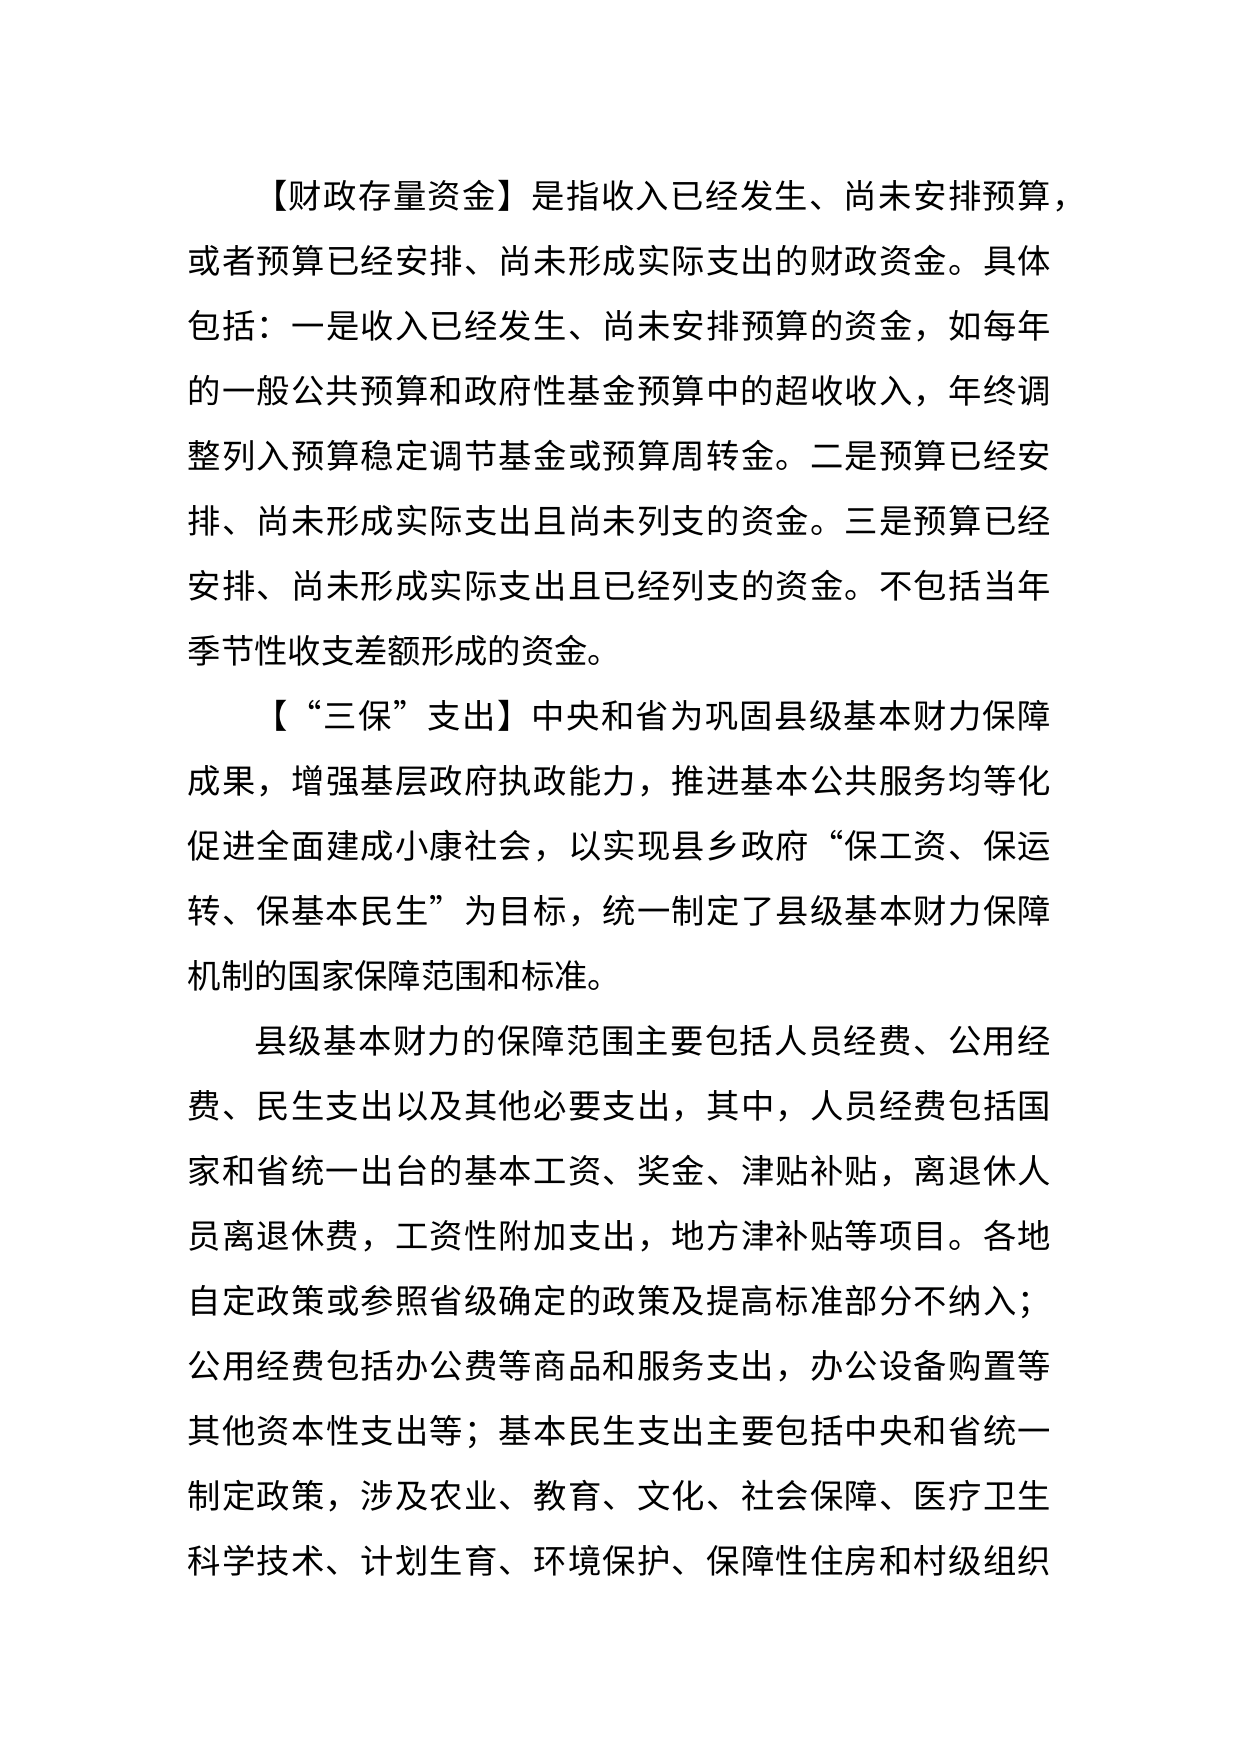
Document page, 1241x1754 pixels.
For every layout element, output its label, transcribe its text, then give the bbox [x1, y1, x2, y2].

text 【“三保”支出】中央和省为巩固县级基本财力保障成果，增强基层政府执政能力，推进基本公共服务均等化，促进全面建成小康社会，以实现县乡政府“保工资、保运转、保基本民生”为目标，统一制定了县级基本财力保障机制的国家保障范围和标准。 [187, 682, 1053, 1007]
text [187, 1007, 1053, 1592]
text 【财政存量资金】是指收入已经发生、尚未安排预算，或者预算已经安排、尚未形成实际支出的财政资金。具体包括：一是收入已经发生、尚未安排预算的资金，如每年的一般公共预算和政府性基金预算中的超收收入，年终调整列入预算稳定调节基金或预算周转金。二是预算已经安排、尚未形成实际支出且尚未列支的资金。三是预算已经安排、尚未形成实际支出且已经列支的资金。不包括当年季节性收支差额形成的资金。 [187, 162, 1053, 682]
